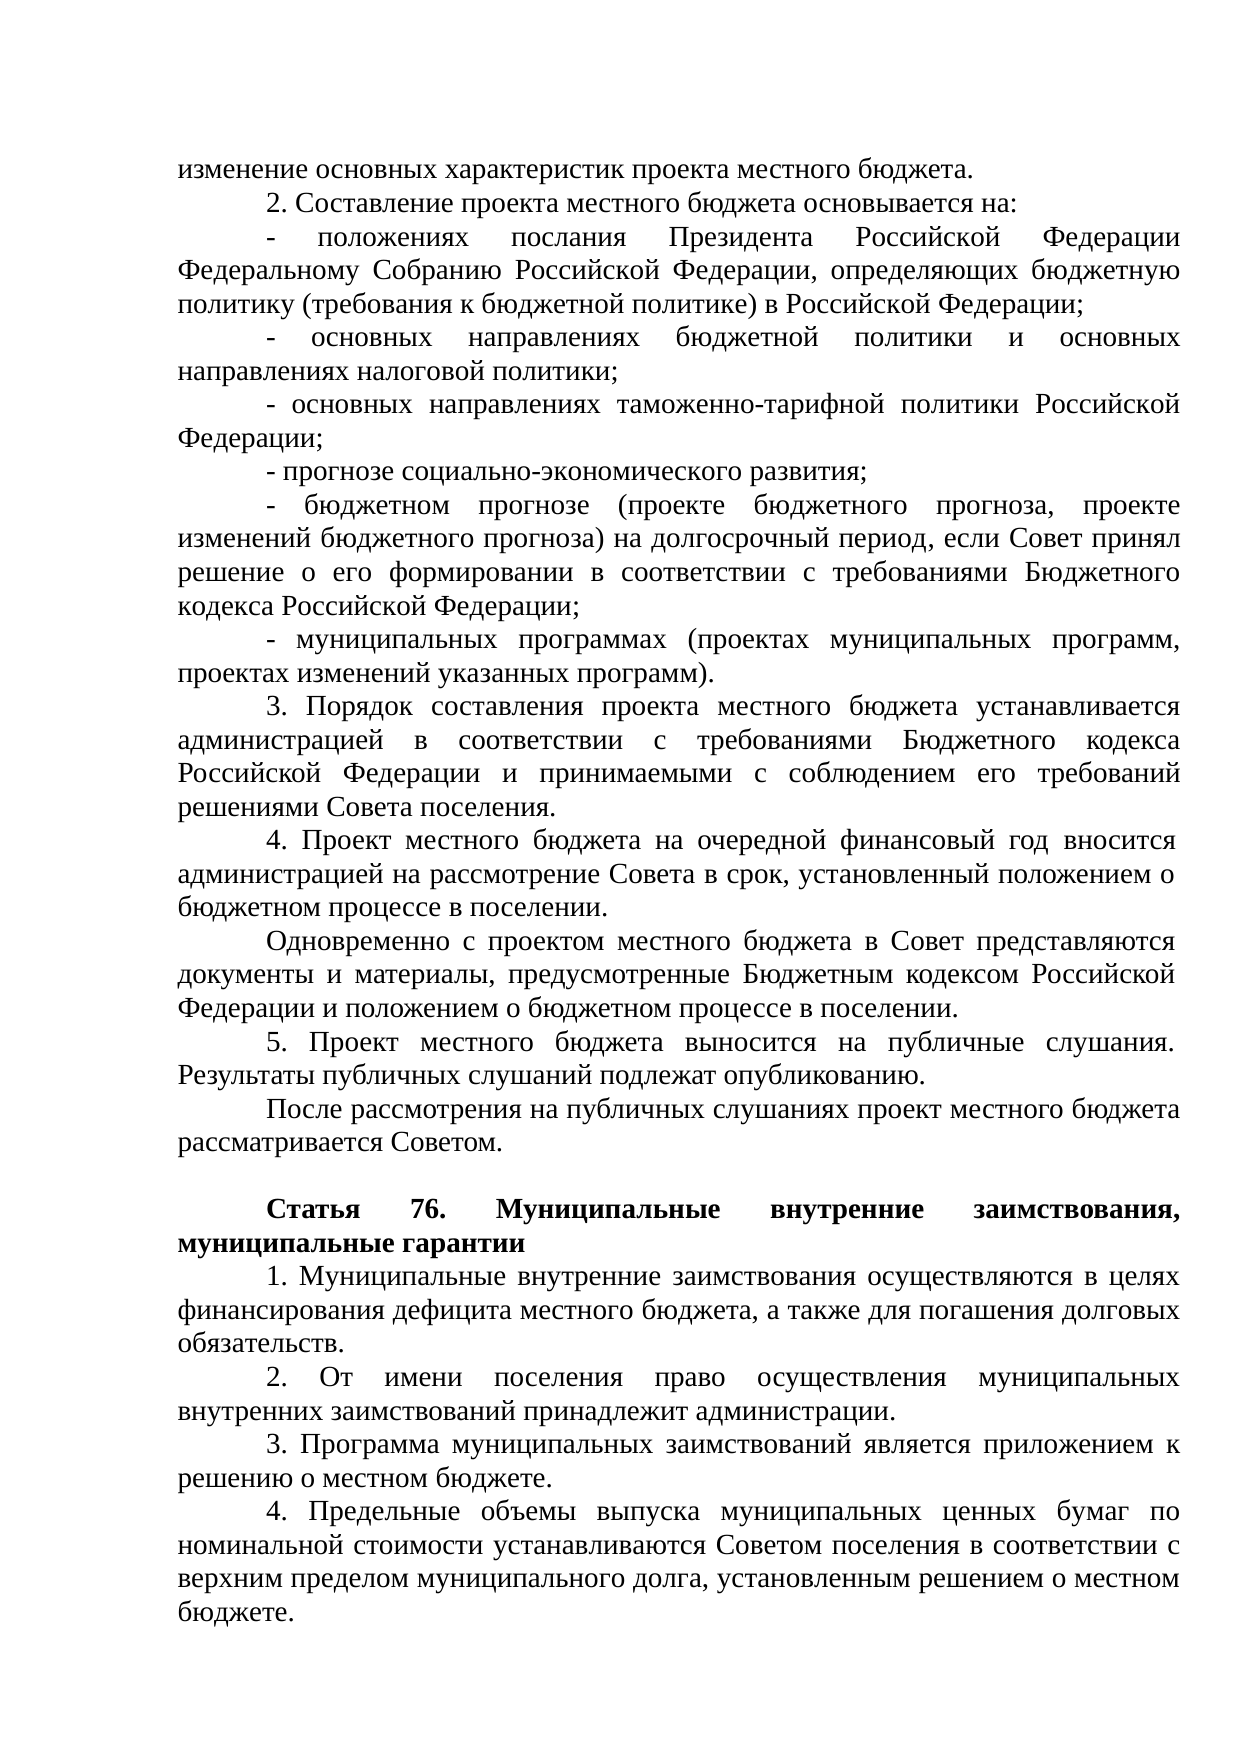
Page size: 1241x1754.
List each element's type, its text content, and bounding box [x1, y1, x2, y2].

text - основных направлениях таможенно-тарифной политики Российской Федерации; [177, 386, 1181, 453]
text - основных направлениях бюджетной политики и основных направлениях налоговой политики; [177, 319, 1181, 386]
text - прогнозе социально-экономического развития; [177, 453, 1181, 487]
text - бюджетном прогнозе (проекте бюджетного прогноза, проекте изменений бюджетного прогноза) на долгосрочный период, если Совет принял решение о его формировании в соответствии с требованиями Бюджетного кодекса Российской Федерации; [177, 487, 1181, 621]
text Одновременно с проектом местного бюджета в Совет представляются документы и материалы, предусмотренные Бюджетным кодексом Российской Федерации и положением о бюджетном процессе в поселении. [177, 923, 1176, 1024]
text 2. Составление проекта местного бюджета основывается на: [177, 185, 1181, 219]
text 3. Программа муниципальных заимствований является приложением к решению о местном бюджете. [177, 1426, 1181, 1493]
text - положениях послания Президента Российской Федерации Федеральному Собранию Российской Федерации, определяющих бюджетную политику (требования к бюджетной политике) в Российской Федерации; [177, 219, 1181, 319]
text 2. От имени поселения право осуществления муниципальных внутренних заимствований принадлежит администрации. [177, 1359, 1181, 1426]
text 4. Предельные объемы выпуска муниципальных ценных бумаг по номинальной стоимости устанавливаются Советом поселения в соответствии с верхним пределом муниципального долга, установленным решением о местном бюджете. [177, 1493, 1181, 1627]
text 4. Проект местного бюджета на очередной финансовый год вносится администрацией на рассмотрение Совета в срок, установленный положением о бюджетном процессе в поселении. [177, 822, 1176, 923]
text После рассмотрения на публичных слушаниях проект местного бюджета рассматривается Советом. [177, 1091, 1181, 1158]
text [177, 152, 1181, 185]
text - муниципальных программах (проектах муниципальных программ, проектах изменений указанных программ). [177, 621, 1181, 688]
text 3. Порядок составления проекта местного бюджета устанавливается администрацией в соответствии с требованиями Бюджетного кодекса Российской Федерации и принимаемыми с соблюдением его требований решениями Совета поселения. [177, 688, 1181, 822]
text Статья 76. Муниципальные внутренние заимствования, муниципальные гарантии [177, 1191, 1181, 1258]
text 1. Муниципальные внутренние заимствования осуществляются в целях финансирования дефицита местного бюджета, а также для погашения долговых обязательств. [177, 1258, 1181, 1359]
text 5. Проект местного бюджета выносится на публичные слушания. Результаты публичных слушаний подлежат опубликованию. [177, 1024, 1176, 1091]
